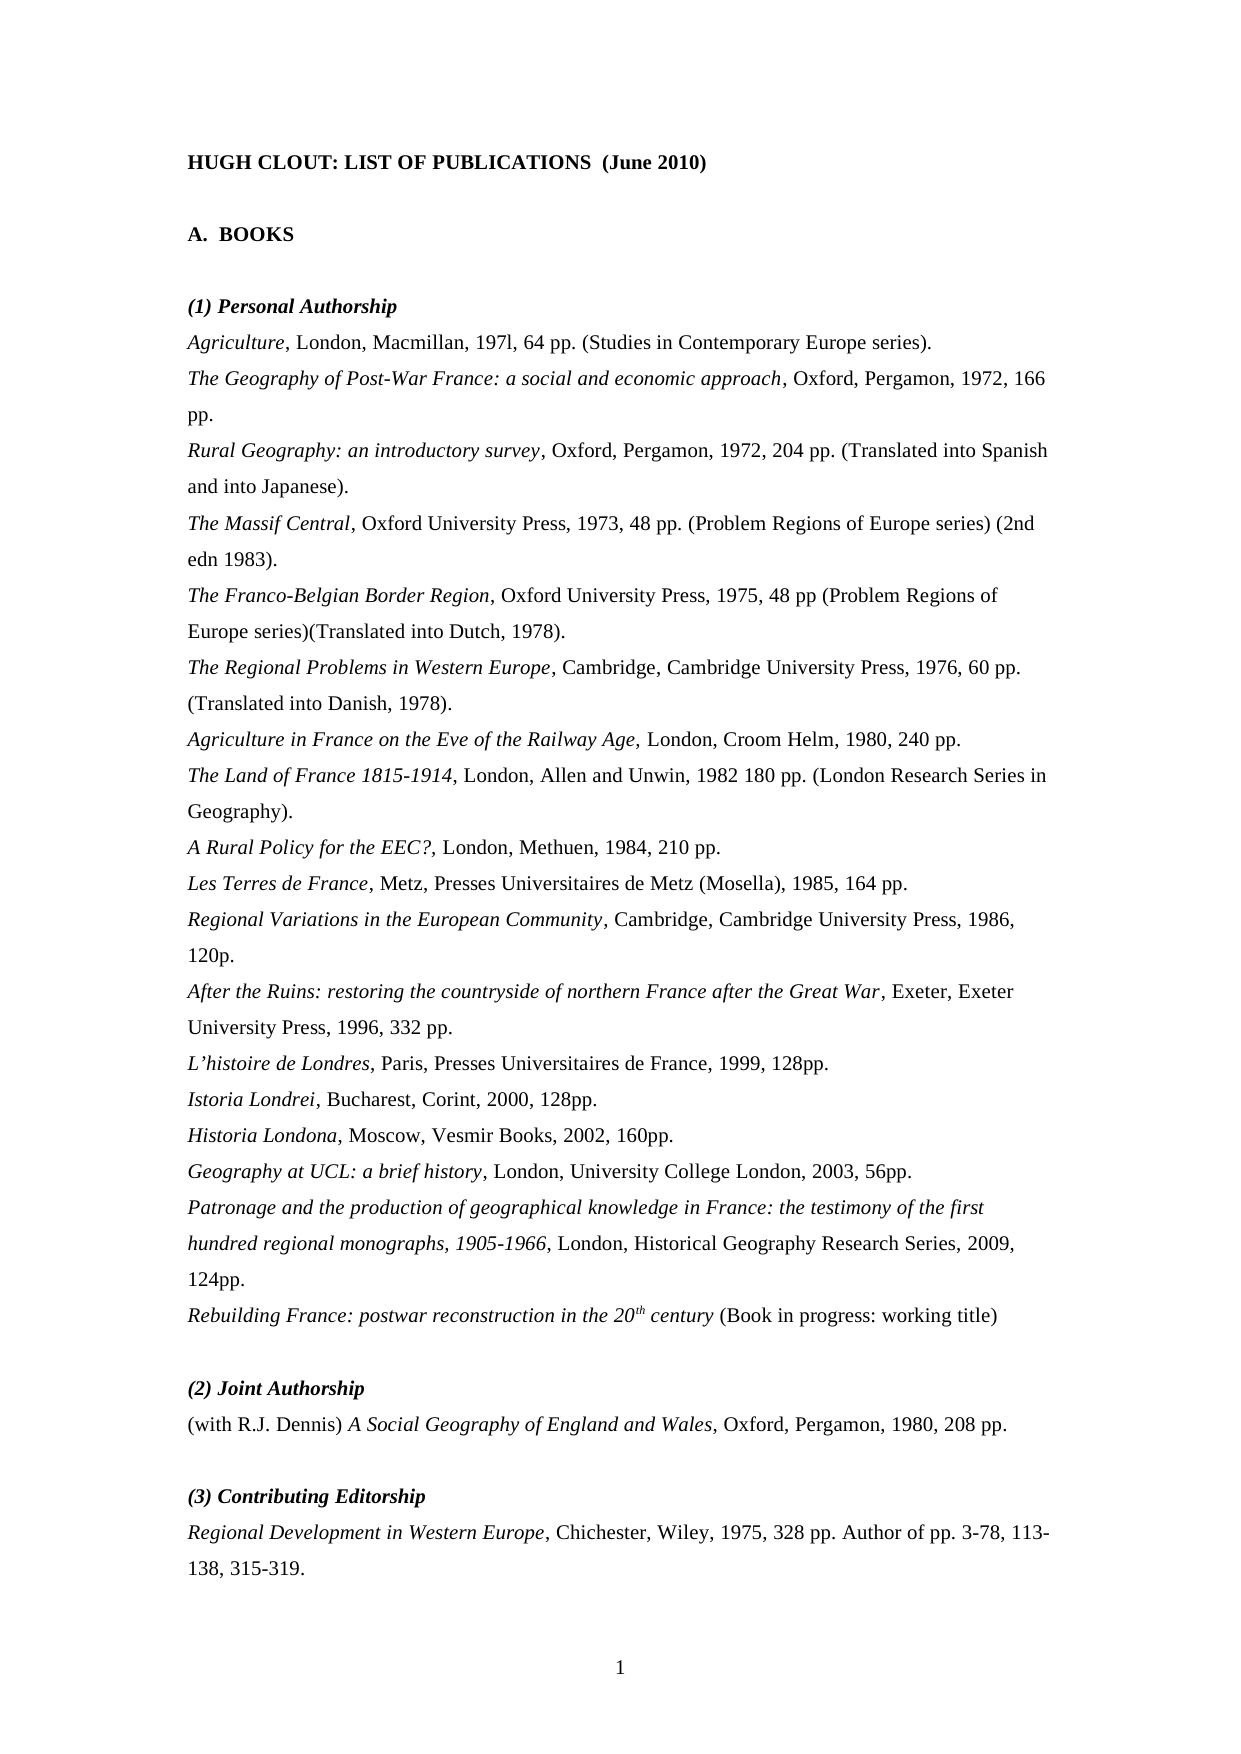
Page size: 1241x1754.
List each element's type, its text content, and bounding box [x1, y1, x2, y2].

text Les Terres de France, Metz, Presses Universitaires de Metz (Mosella), 1985, 164 pp. [187, 871, 1053, 895]
text Agriculture, London, Macmillan, 197l, 64 pp. (Studies in Contemporary Europe series). [187, 330, 1053, 354]
text Regional Variations in the European Community, Cambridge, Cambridge University Press, 1986, 120p. [187, 907, 1053, 967]
text A Rural Policy for the EEC?, London, Methuen, 1984, 210 pp. [187, 835, 1053, 859]
text Historia Londona, Moscow, Vesmir Books, 2002, 160pp. [187, 1123, 1053, 1147]
text Patronage and the production of geographical knowledge in France: the testimony of the first hundred regional monographs, 1905-1966, London, Historical Geography Research Series, 2009, 124pp. [187, 1195, 1053, 1291]
text HUGH CLOUT: LIST OF PUBLICATIONS (June 2010) [187, 150, 1053, 174]
text Rebuilding France: postwar reconstruction in the 20th century (Book in progress: working title) [187, 1303, 1053, 1327]
text After the Ruins: restoring the countryside of northern France after the Great War, Exeter, Exeter University Press, 1996, 332 pp. [187, 979, 1053, 1039]
text L’histoire de Londres, Paris, Presses Universitaires de France, 1999, 128pp. [187, 1051, 1053, 1075]
text The Regional Problems in Western Europe, Cambridge, Cambridge University Press, 1976, 60 pp. (Translated into Danish, 1978). [187, 654, 1053, 715]
text The Franco-Belgian Border Region, Oxford University Press, 1975, 48 pp (Problem Regions of Europe series)(Translated into Dutch, 1978). [187, 582, 1053, 643]
text Agriculture in France on the Eve of the Railway Age, London, Croom Helm, 1980, 240 pp. [187, 727, 1053, 751]
text Geography at UCL: a brief history, London, University College London, 2003, 56pp. [187, 1159, 1053, 1183]
text (3) Contributing Editorship [187, 1483, 1053, 1508]
text Rural Geography: an introductory survey, Oxford, Pergamon, 1972, 204 pp. (Translated into Spanish and into Japanese). [187, 438, 1053, 498]
text (2) Joint Authorship [187, 1375, 1053, 1399]
text Istoria Londrei, Bucharest, Corint, 2000, 128pp. [187, 1087, 1053, 1111]
text (1) Personal Authorship [187, 294, 1053, 318]
text The Geography of Post-War France: a social and economic approach, Oxford, Pergamon, 1972, 166 pp. [187, 366, 1053, 426]
text (with R.J. Dennis) A Social Geography of England and Wales, Oxford, Pergamon, 1980, 208 pp. [187, 1411, 1053, 1436]
subtitle A. BOOKS [187, 222, 1053, 246]
text The Massif Central, Oxford University Press, 1973, 48 pp. (Problem Regions of Europe series) (2nd edn 1983). [187, 510, 1053, 571]
text Regional Development in Western Europe, Chichester, Wiley, 1975, 328 pp. Author of pp. 3-78, 113-138, 315-319. [187, 1519, 1053, 1580]
text The Land of France 1815-1914, London, Allen and Unwin, 1982 180 pp. (London Research Series in Geography). [187, 763, 1053, 823]
